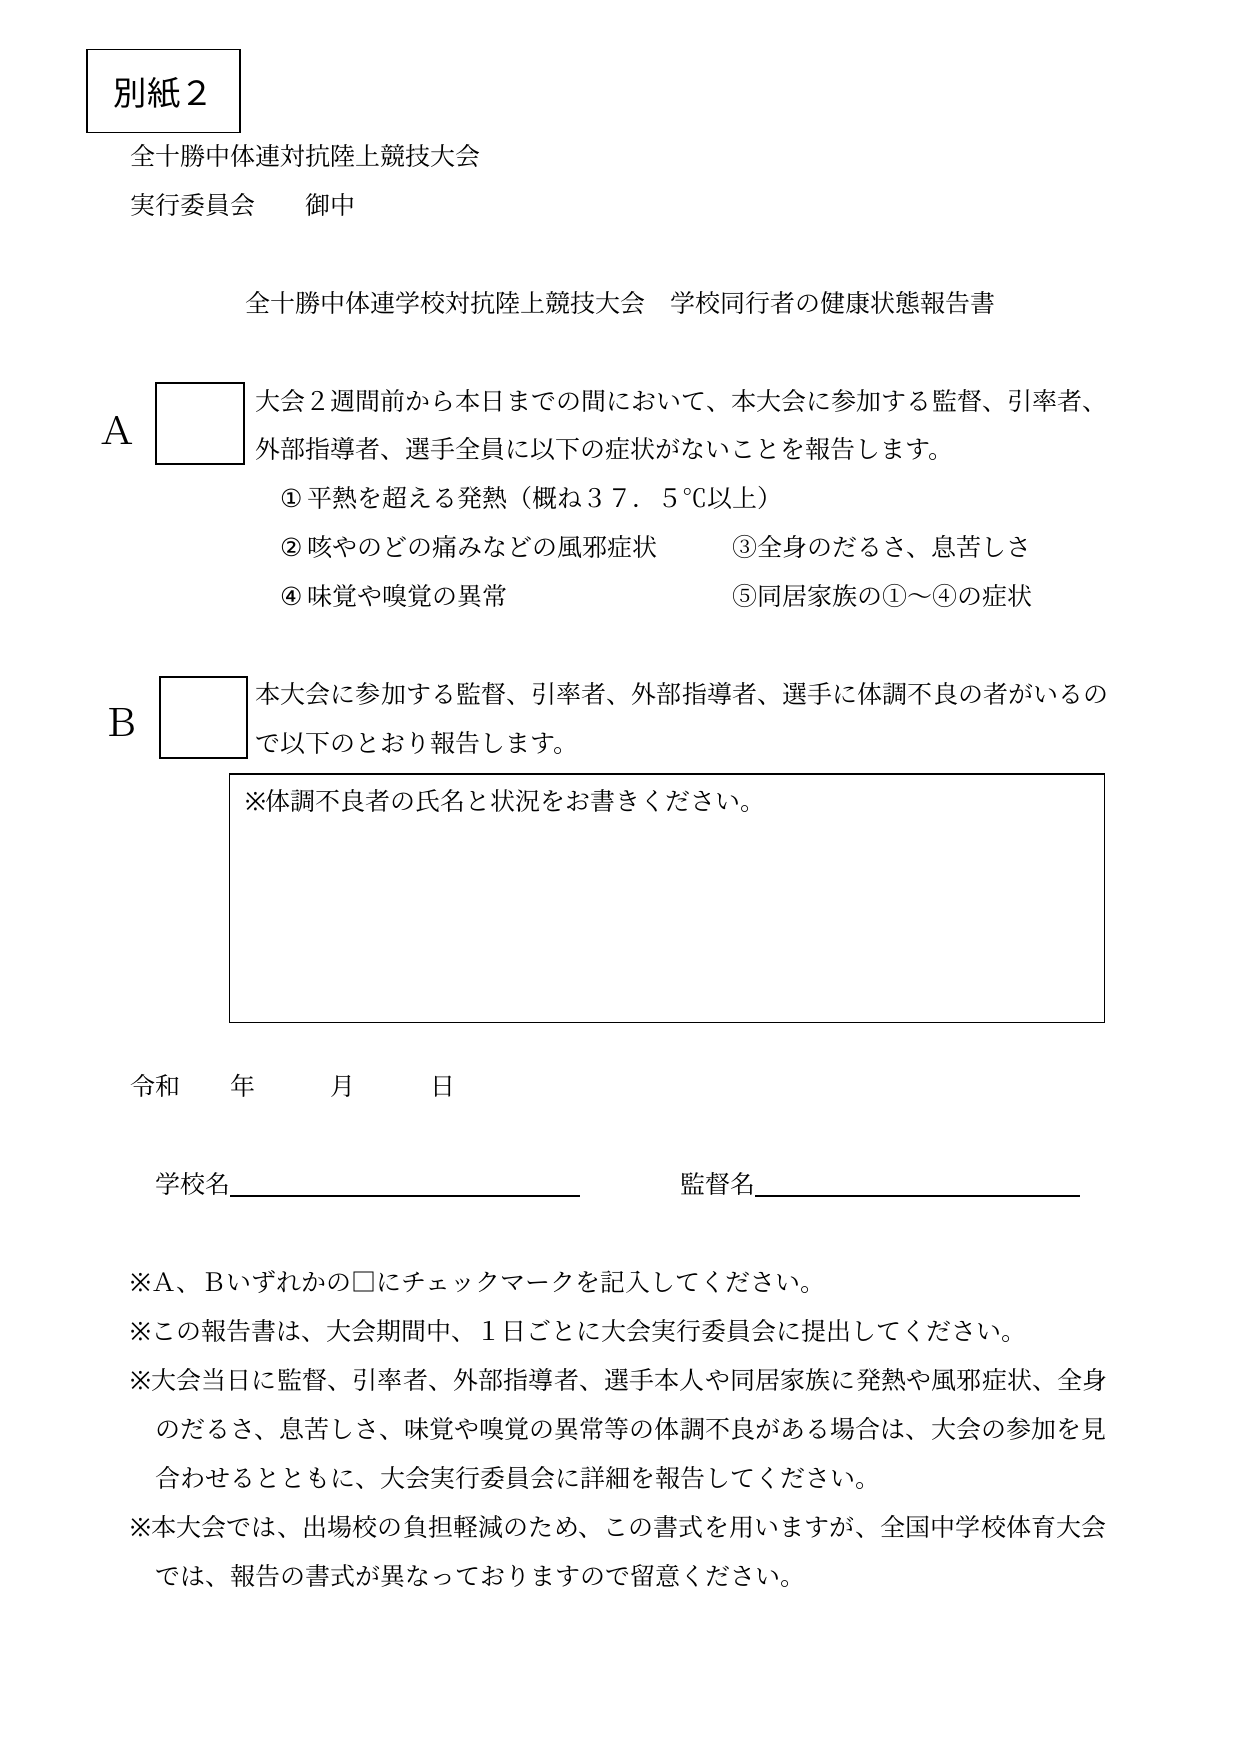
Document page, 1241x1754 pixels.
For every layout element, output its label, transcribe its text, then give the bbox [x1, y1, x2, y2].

text ※Ａ、Ｂいずれかの□にチェックマークを記入してください。 [130, 1256, 1110, 1305]
text ※大会当日に監督、引率者、外部指導者、選手本人や同居家族に発熱や風邪症状、全身のだるさ、息苦しさ、味覚や嗅覚の異常等の体調不良がある場合は、大会の参加を見合わせるとともに、大会実行委員会に詳細を報告してください。 [130, 1354, 1110, 1501]
text 全十勝中体連対抗陸上競技大会 [130, 130, 1110, 179]
text ①平熱を超える発熱（概ね３７．５℃以上） [130, 473, 1110, 522]
text 実行委員会 御中 [130, 179, 1110, 228]
text ※本大会では、出場校の負担軽減のため、この書式を用いますが、全国中学校体育大会では、報告の書式が異なっておりますので留意ください。 [130, 1501, 1110, 1599]
text 大会２週間前から本日までの間において、本大会に参加する監督、引率者、外部指導者、選手全員に以下の症状がないことを報告します。 [255, 375, 1110, 473]
text ※この報告書は、大会期間中、１日ごとに大会実行委員会に提出してください。 [130, 1305, 1110, 1354]
text ④味覚や嗅覚の異常 ⑤同居家族の①～④の症状 [130, 571, 1110, 619]
text ②咳やのどの痛みなどの風邪症状 ③全身のだるさ、息苦しさ [130, 522, 1110, 571]
text 令和 年 月 日 [130, 1060, 1110, 1109]
text 全十勝中体連学校対抗陸上競技大会 学校同行者の健康状態報告書 [130, 277, 1110, 326]
text 学校名 監督名 [130, 1158, 1110, 1207]
text 本大会に参加する監督、引率者、外部指導者、選手に体調不良の者がいるの で以下のとおり報告します。 [130, 668, 1110, 766]
